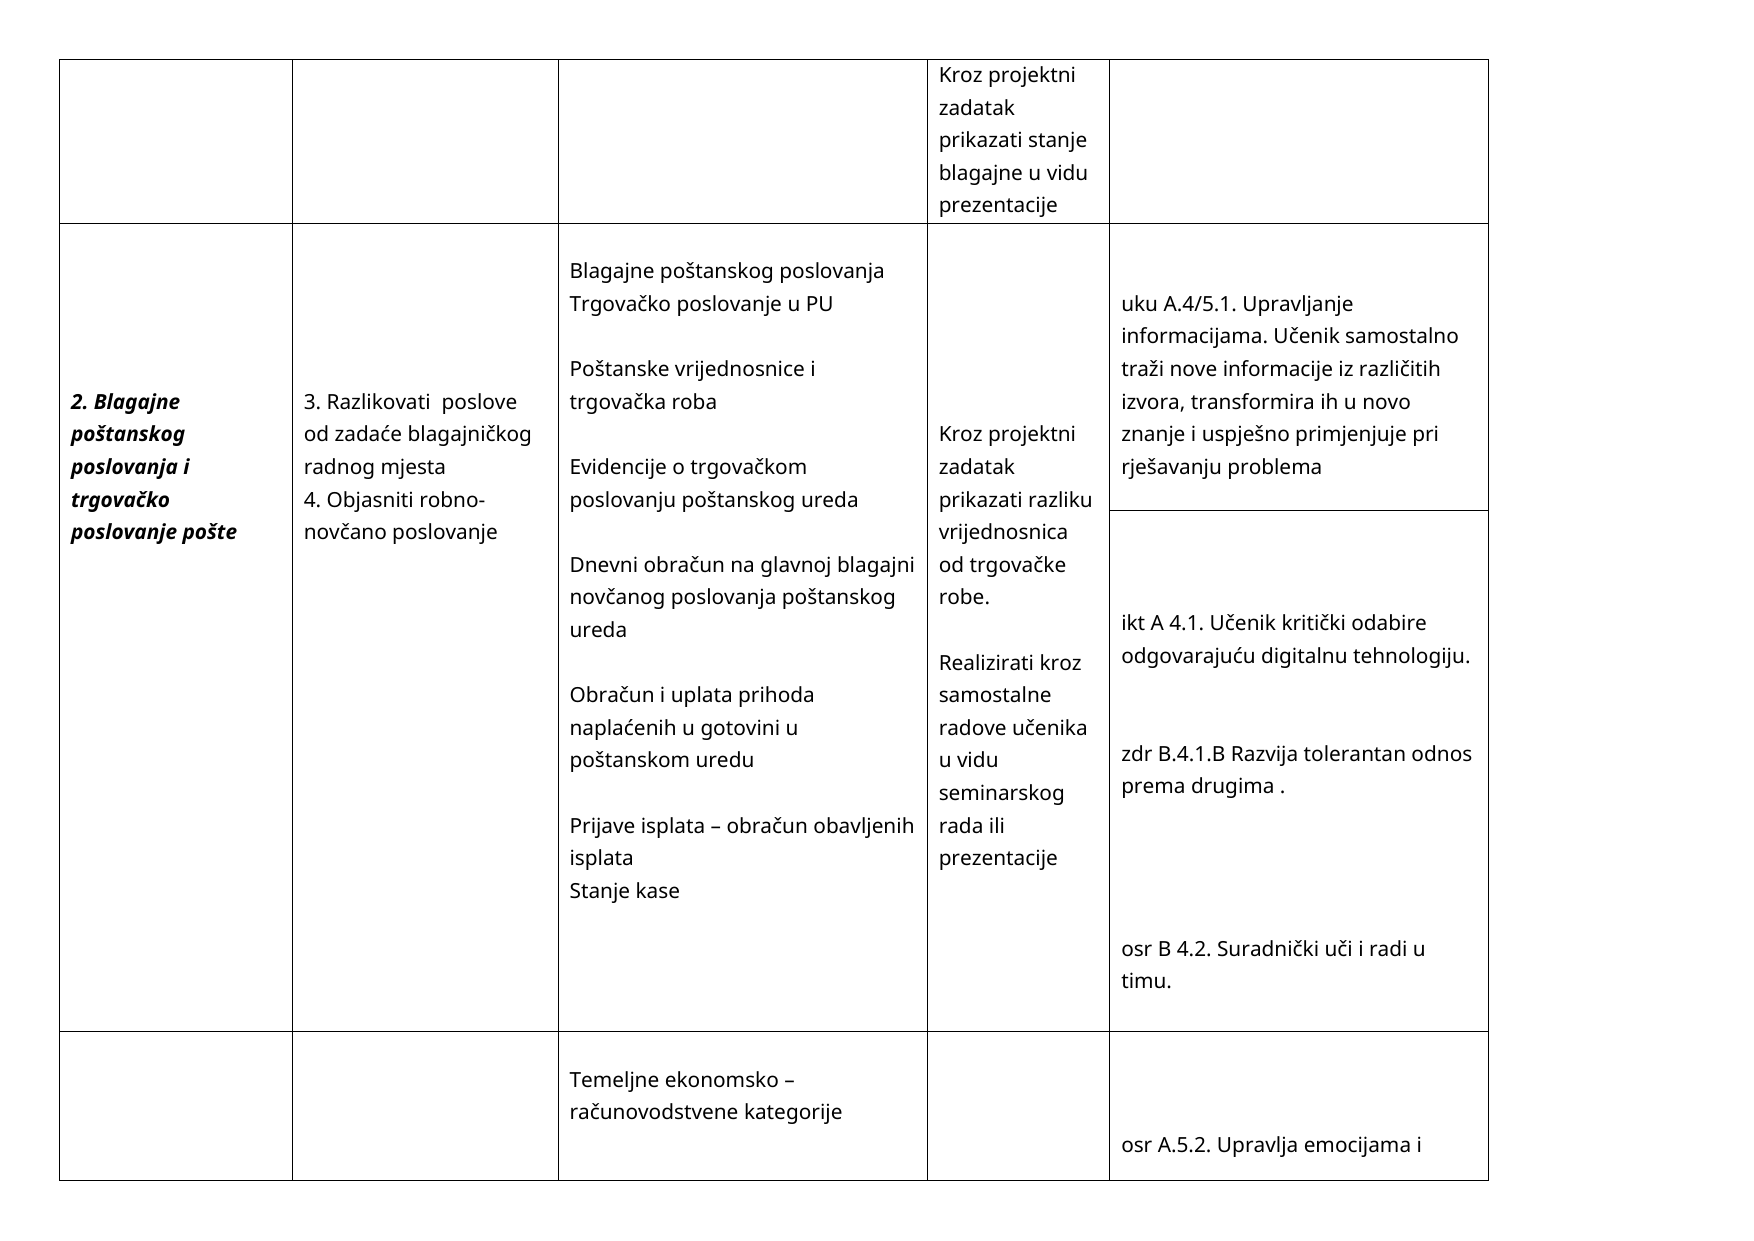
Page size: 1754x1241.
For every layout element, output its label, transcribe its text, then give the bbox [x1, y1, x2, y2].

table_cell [60, 60, 292, 223]
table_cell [1110, 60, 1488, 223]
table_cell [928, 1032, 1109, 1180]
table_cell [1110, 1032, 1488, 1180]
table_cell 3. Razlikovati poslove od zadaće blagajničkog radnog mjesta 4. Objasniti robno-novčano poslovanje [293, 224, 558, 1031]
table_cell Kroz projektni zadatak prikazati razliku vrijednosnica od trgovačke robe. Realizirati kroz samostalne radove učenika u vidu seminarskog rada ili prezentacije [928, 224, 1109, 1031]
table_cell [293, 60, 558, 223]
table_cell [293, 1032, 558, 1180]
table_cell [559, 60, 927, 223]
table_cell ikt A 4.1. Učenik kritički odabire odgovarajuću digitalnu tehnologiju. zdr B.4.1.B Razvija tolerantan odnos prema drugima . osr B 4.2. Suradnički uči i radi u timu. [1110, 511, 1488, 1031]
table_cell Blagajne poštanskog poslovanja Trgovačko poslovanje u PU Poštanske vrijednosnice i trgovačka roba Evidencije o trgovačkom poslovanju poštanskog ureda Dnevni obračun na glavnoj blagajni novčanog poslovanja poštanskog ureda Obračun i uplata prihoda naplaćenih u gotovini u poštanskom uredu Prijave isplata – obračun obavljenih isplata Stanje kase [559, 224, 927, 1031]
table_cell 2. Blagajne poštanskog poslovanja i trgovačko poslovanje pošte [60, 224, 292, 1031]
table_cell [559, 1032, 927, 1180]
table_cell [60, 1032, 292, 1180]
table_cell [928, 60, 1109, 223]
table_cell uku A.4/5.1. Upravljanje informacijama. Učenik samostalno traži nove informacije iz različitih izvora, transformira ih u novo znanje i uspješno primjenjuje pri rješavanju problema [1110, 224, 1488, 509]
